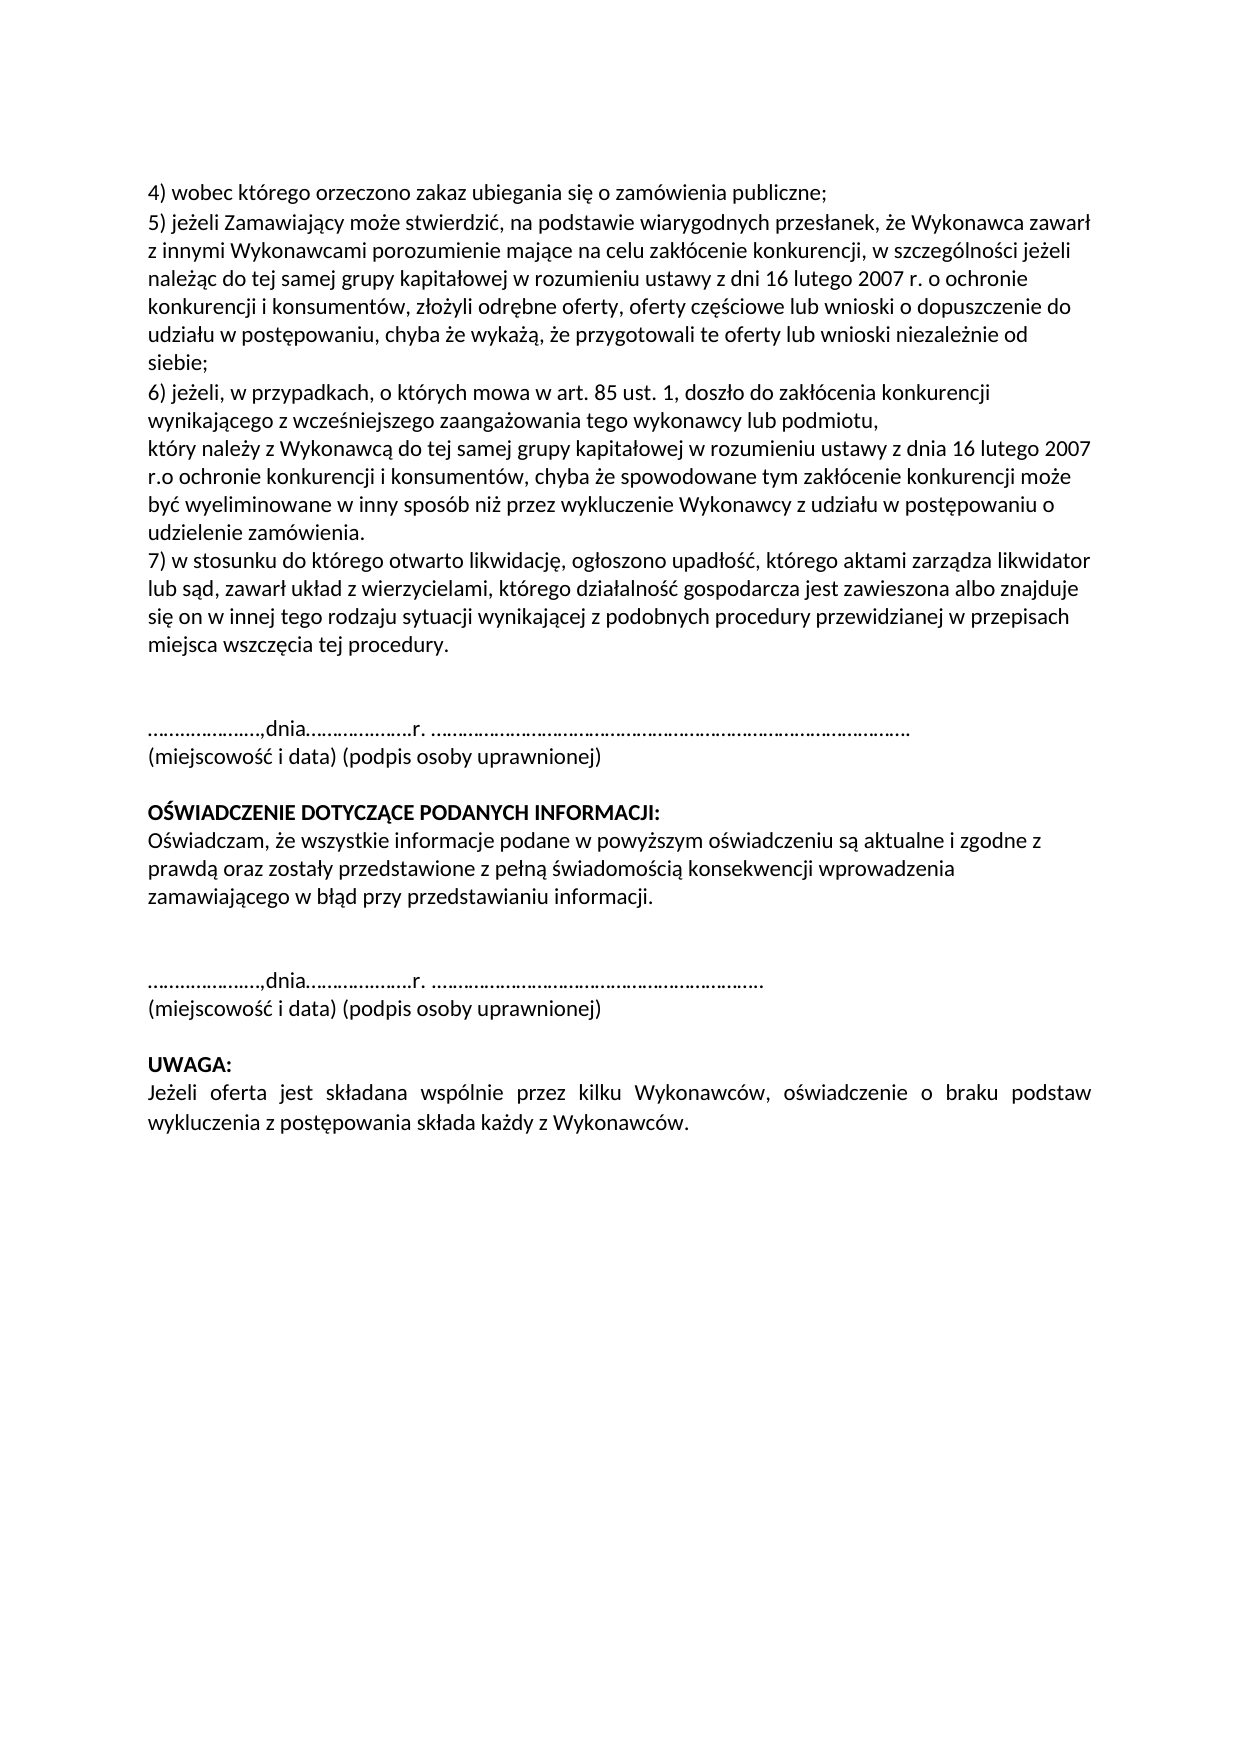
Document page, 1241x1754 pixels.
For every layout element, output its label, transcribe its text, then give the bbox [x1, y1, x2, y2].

text UWAGA: [148, 1051, 1093, 1078]
text ……..……….…,dnia………….…….r. ………………………………………………………………………………. [148, 714, 1093, 742]
text OŚWIADCZENIE DOTYCZĄCE PODANYCH INFORMACJI: [148, 798, 1093, 826]
text 6) jeżeli, w przypadkach, o których mowa w art. 85 ust. 1, doszło do zakłócenia konkurencji wynikającego z wcześniejszego zaangażowania tego wykonawcy lub podmiotu, [148, 378, 1093, 434]
text (miejscowość i data) (podpis osoby uprawnionej) [148, 994, 1093, 1022]
text Jeżeli oferta jest składana wspólnie przez kilku Wykonawców, oświadczenie o braku podstaw wykluczenia z postępowania składa każdy z Wykonawców. [148, 1078, 1093, 1137]
text (miejscowość i data) (podpis osoby uprawnionej) [148, 742, 1093, 770]
text 5) jeżeli Zamawiający może stwierdzić, na podstawie wiarygodnych przesłanek, że Wykonawca zawarł z innymi Wykonawcami porozumienie mające na celu zakłócenie konkurencji, w szczególności jeżeli należąc do tej samej grupy kapitałowej w rozumieniu ustawy z dni 16 lutego 2007 r. o ochronie konkurencji i konsumentów, złożyli odrębne oferty, oferty częściowe lub wnioski o dopuszczenie do udziału w postępowaniu, chyba że wykażą, że przygotowali te oferty lub wnioski niezależnie od siebie; [148, 208, 1093, 376]
text 7) w stosunku do którego otwarto likwidację, ogłoszono upadłość, którego aktami zarządza likwidator lub sąd, zawarł układ z wierzycielami, którego działalność gospodarcza jest zawieszona albo znajduje się on w innej tego rodzaju sytuacji wynikającej z podobnych procedury przewidzianej w przepisach miejsca wszczęcia tej procedury. [148, 546, 1093, 658]
text 4) wobec którego orzeczono zakaz ubiegania się o zamówienia publiczne; [148, 178, 1093, 206]
text który należy z Wykonawcą do tej samej grupy kapitałowej w rozumieniu ustawy z dnia 16 lutego 2007 r.o ochronie konkurencji i konsumentów, chyba że spowodowane tym zakłócenie konkurencji może być wyeliminowane w inny sposób niż przez wykluczenie Wykonawcy z udziału w postępowaniu o udzielenie zamówienia. [148, 434, 1093, 546]
text ……..……….…,dnia………….…….r. .…………………………………………………….. [148, 966, 1093, 994]
text Oświadczam, że wszystkie informacje podane w powyższym oświadczeniu są aktualne i zgodne z prawdą oraz zostały przedstawione z pełną świadomością konsekwencji wprowadzenia zamawiającego w błąd przy przedstawianiu informacji. [148, 826, 1093, 910]
